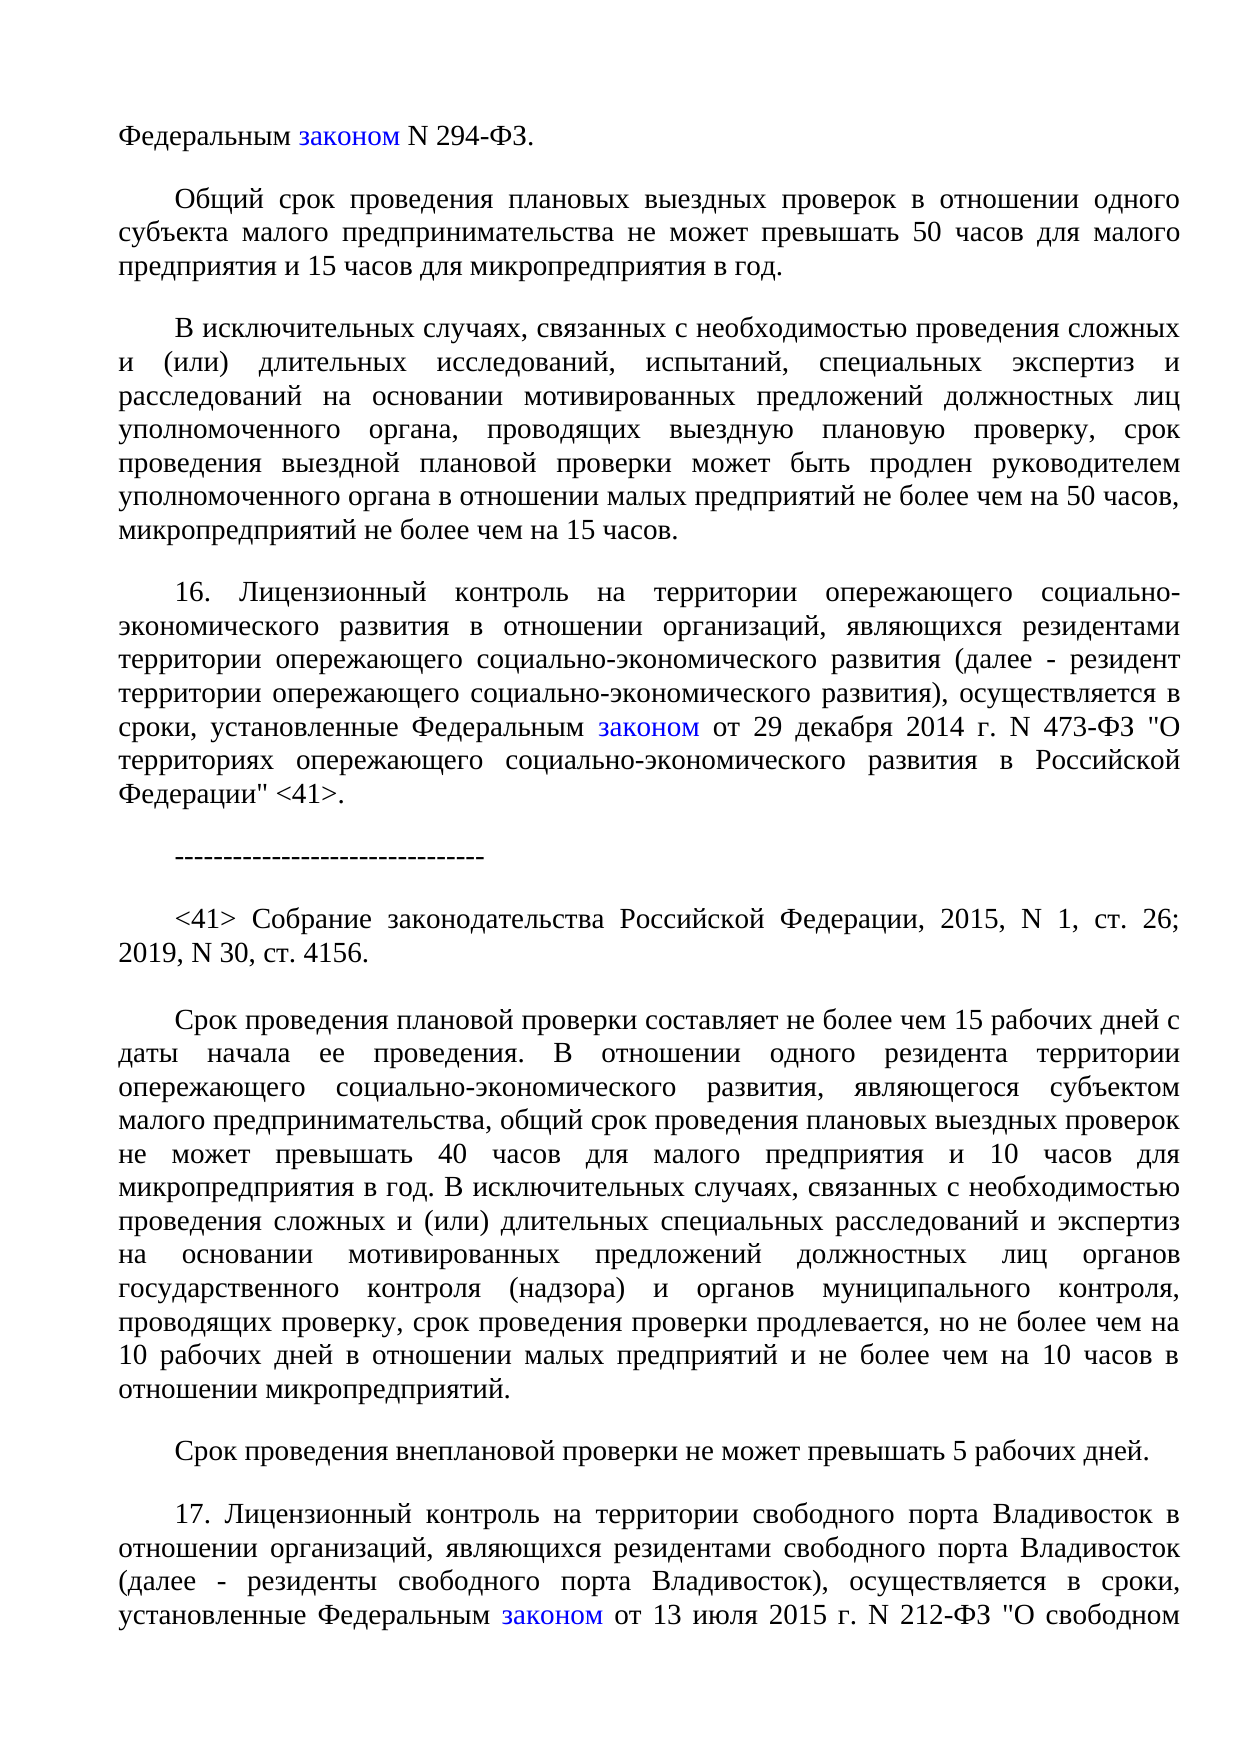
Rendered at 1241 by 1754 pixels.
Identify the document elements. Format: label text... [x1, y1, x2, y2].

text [118, 1496, 1181, 1630]
text 16. Лицензионный контроль на территории опережающего социально-экономического развития в отношении организаций, являющихся резидентами территории опережающего социально-экономического развития (далее - резидент территории опережающего социально-экономического развития), осуществляется в сроки, установленные Федеральным законом от 29 декабря 2014 г. N 473-ФЗ "О территориях опережающего социально-экономического развития в Российской Федерации" <41>. [118, 574, 1181, 809]
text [118, 118, 1181, 152]
text Срок проведения внеплановой проверки не может превышать 5 рабочих дней. [118, 1433, 1181, 1467]
text -------------------------------- [118, 838, 1181, 872]
text Срок проведения плановой проверки составляет не более чем 15 рабочих дней с даты начала ее проведения. В отношении одного резидента территории опережающего социально-экономического развития, являющегося субъектом малого предпринимательства, общий срок проведения плановых выездных проверок не может превышать 40 часов для малого предприятия и 10 часов для микропредприятия в год. В исключительных случаях, связанных с необходимостью проведения сложных и (или) длительных специальных расследований и экспертиз на основании мотивированных предложений должностных лиц органов государственного контроля (надзора) и органов муниципального контроля, проводящих проверку, срок проведения проверки продлевается, но не более чем на 10 рабочих дней в отношении малых предприятий и не более чем на 10 часов в отношении микропредприятий. [118, 1002, 1181, 1404]
text В исключительных случаях, связанных с необходимостью проведения сложных и (или) длительных исследований, испытаний, специальных экспертиз и расследований на основании мотивированных предложений должностных лиц уполномоченного органа, проводящих выездную плановую проверку, срок проведения выездной плановой проверки может быть продлен руководителем уполномоченного органа в отношении малых предприятий не более чем на 50 часов, микропредприятий не более чем на 15 часов. [118, 311, 1181, 545]
text <41> Собрание законодательства Российской Федерации, 2015, N 1, ст. 26; 2019, N 30, ст. 4156. [118, 901, 1181, 968]
text Общий срок проведения плановых выездных проверок в отношении одного субъекта малого предпринимательства не может превышать 50 часов для малого предприятия и 15 часов для микропредприятия в год. [118, 181, 1181, 281]
